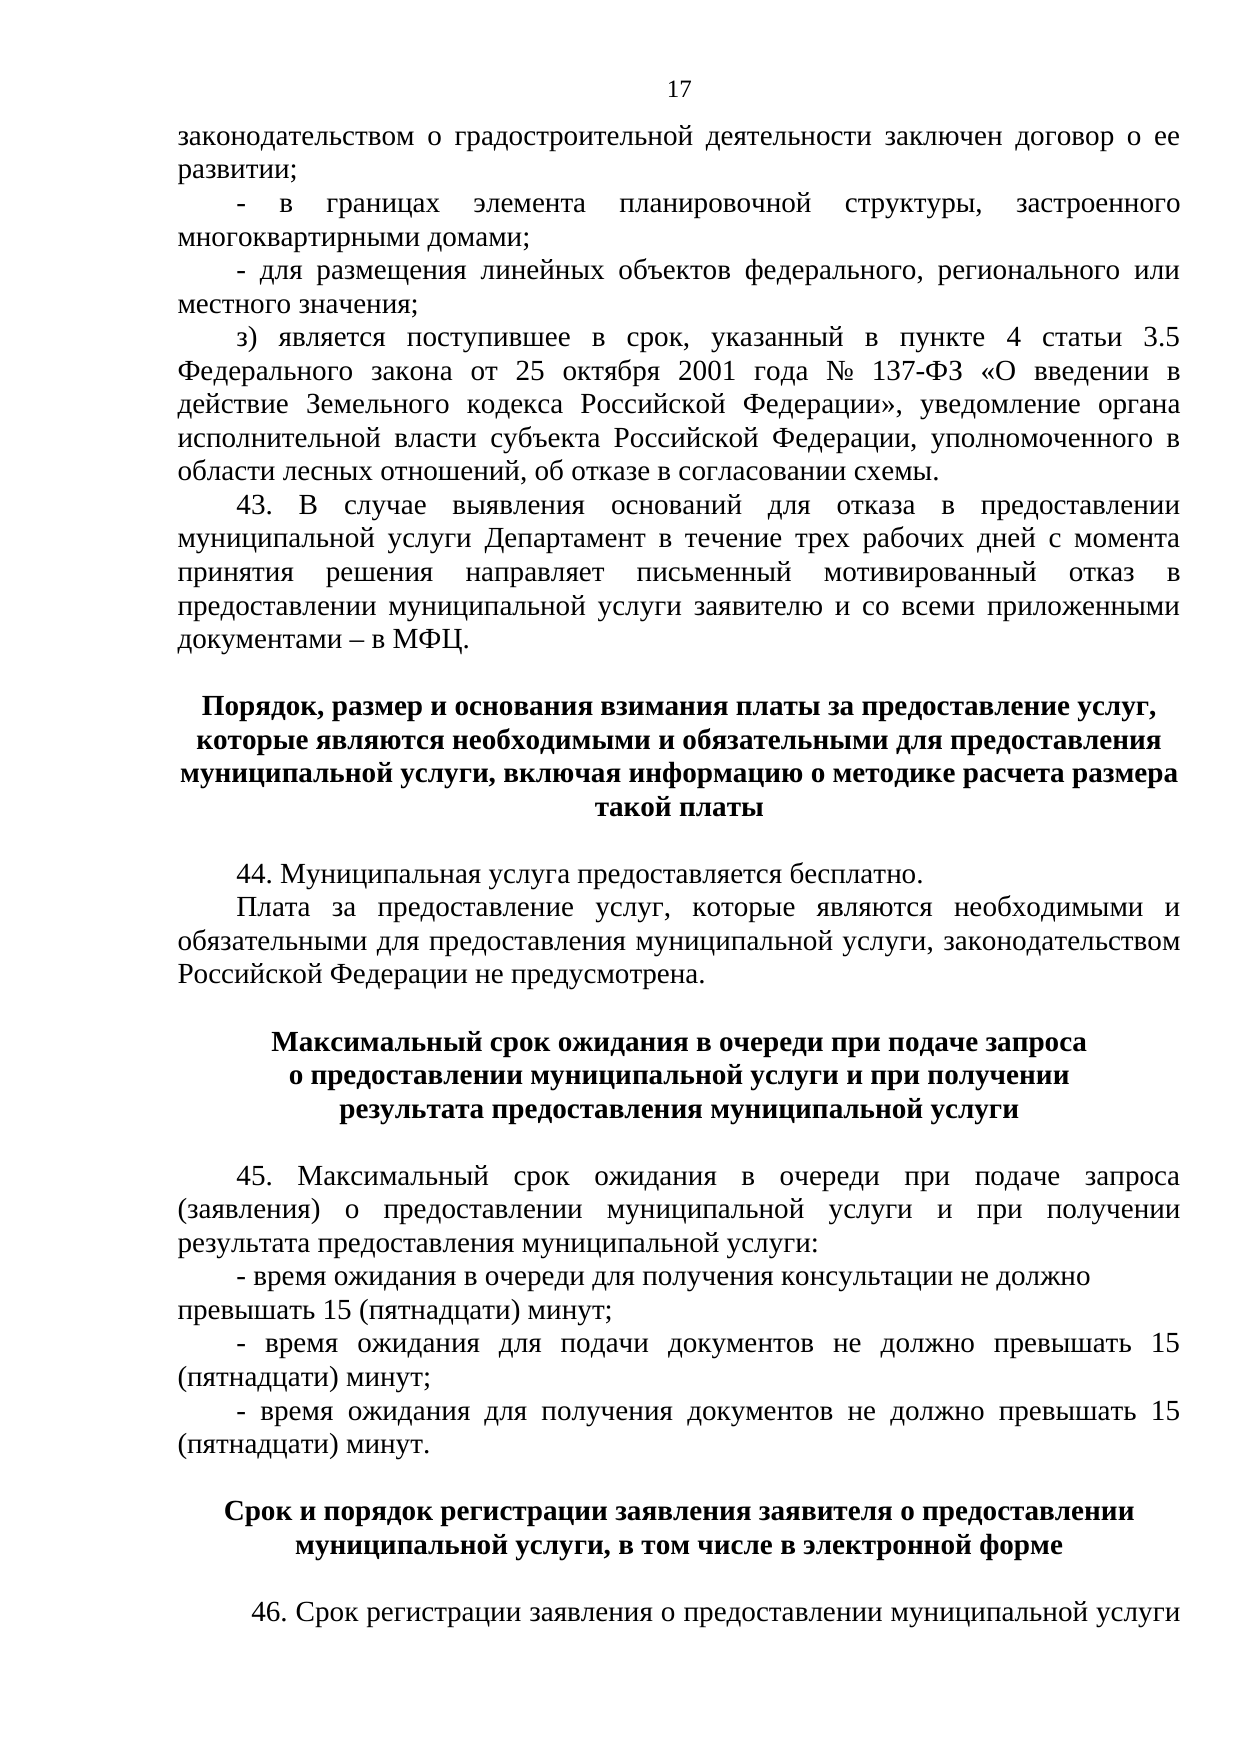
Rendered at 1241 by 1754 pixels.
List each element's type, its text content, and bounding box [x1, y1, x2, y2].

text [177, 1594, 1181, 1627]
text - время ожидания в очереди для получения консультации не должно превышать 15 (пятнадцати) минут; [177, 1258, 1181, 1326]
text 43. В случае выявления оснований для отказа в предоставлении муниципальной услуги Департамент в течение трех рабочих дней с момента принятия решения направляет письменный мотивированный отказ в предоставлении муниципальной услуги заявителю и со всеми приложенными документами – в МФЦ. [177, 487, 1181, 655]
text 45. Максимальный срок ожидания в очереди при подаче запроса (заявления) о предоставлении муниципальной услуги и при получении результата предоставления муниципальной услуги: [177, 1158, 1181, 1258]
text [177, 118, 1181, 185]
text - для размещения линейных объектов федерального, регионального или местного значения; [177, 252, 1181, 319]
text Порядок, размер и основания взимания платы за предоставление услуг, которые являются необходимыми и обязательными для предоставления муниципальной услуги, включая информацию о методике расчета размера такой платы [177, 688, 1181, 822]
text Плата за предоставление услуг, которые являются необходимыми и обязательными для предоставления муниципальной услуги, законодательством Российской Федерации не предусмотрена. [177, 889, 1181, 990]
text - время ожидания для получения документов не должно превышать 15 (пятнадцати) минут. [177, 1393, 1181, 1460]
text о предоставлении муниципальной услуги и при получении [177, 1057, 1181, 1091]
text - время ожидания для подачи документов не должно превышать 15 (пятнадцати) минут; [177, 1326, 1181, 1393]
text з) является поступившее в срок, указанный в пункте 4 статьи 3.5 Федерального закона от 25 октября 2001 года № 137-ФЗ «О введении в действие Земельного кодекса Российской Федерации», уведомление органа исполнительной власти субъекта Российской Федерации, уполномоченного в области лесных отношений, об отказе в согласовании схемы. [177, 319, 1181, 487]
text Срок и порядок регистрации заявления заявителя о предоставлении муниципальной услуги, в том числе в электронной форме [177, 1493, 1181, 1560]
text - в границах элемента планировочной структуры, застроенного многоквартирными домами; [177, 185, 1181, 252]
text Максимальный срок ожидания в очереди при подаче запроса [177, 1024, 1181, 1057]
text результата предоставления муниципальной услуги [177, 1091, 1181, 1124]
text 44. Муниципальная услуга предоставляется бесплатно. [177, 856, 1181, 889]
